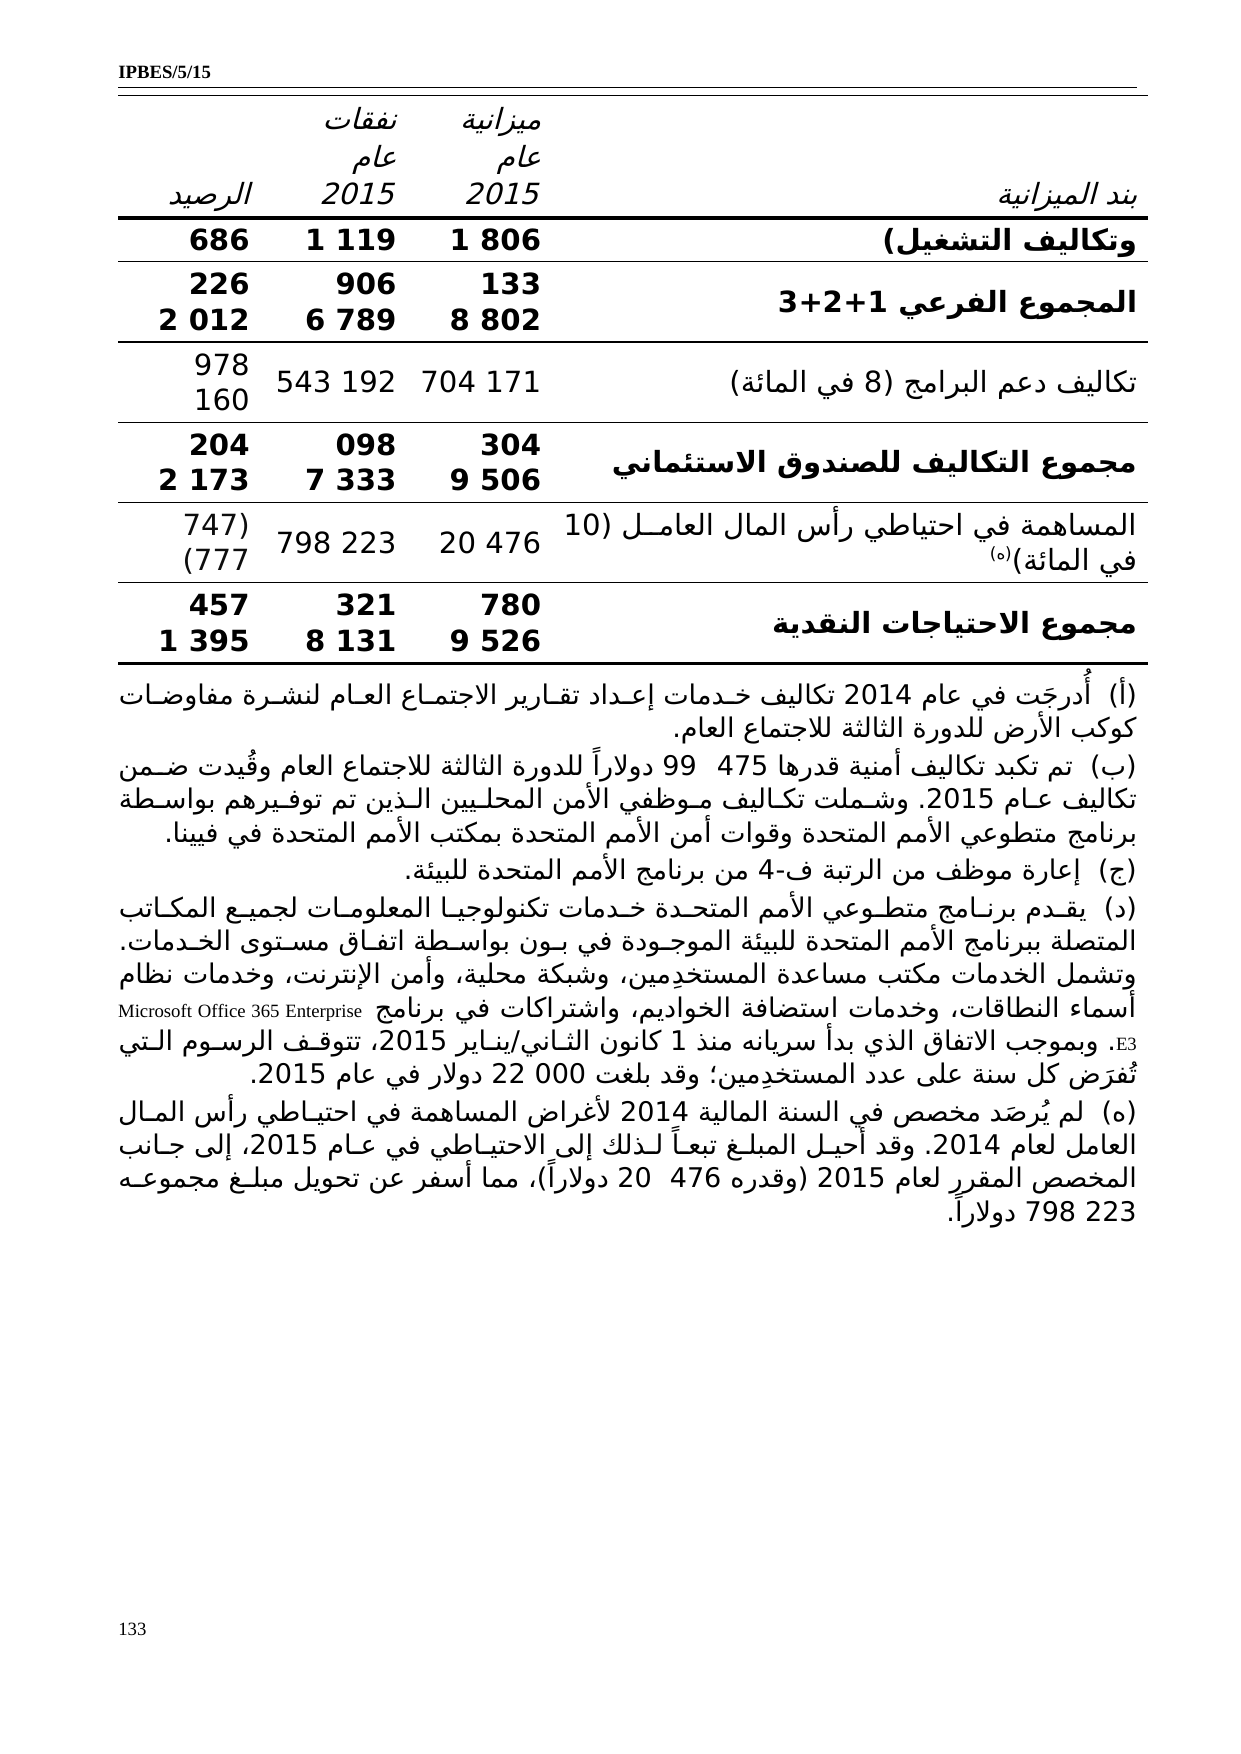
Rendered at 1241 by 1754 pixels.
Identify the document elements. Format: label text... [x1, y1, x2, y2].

table_header نفقات عام 2015 [261, 96, 408, 216]
table_cell 321 131 8 [261, 583, 408, 662]
table_cell المجموع الفرعي 1+2+3 [553, 262, 1148, 341]
text (ه) لم يُرصَد مخصص في السنة المالية 2014 لأغراض المساهمة في احتياطي رأس المال العامل لعام 2014. وقد أحيل المبلغ تبعاً لذلك إلى الاحتياطي في عام 2015، إلى جانب المخصص المقرر لعام 2015 (وقدره 476 20 دولاراً)، مما أسفر عن تحويل مبلغ مجموعه 223 798 دولاراً. [118, 1094, 1137, 1228]
table_cell 457 395 1 [118, 583, 261, 662]
table_cell المساهمة في احتياطي رأس المال العامل (10 في المائة)(ه) [553, 503, 1148, 582]
table_cell 906 789 6 [261, 262, 408, 341]
table_cell 957 686 [118, 220, 261, 261]
text (د) يقدم برنامج متطوعي الأمم المتحدة خدمات تكنولوجيا المعلومات لجميع المكاتب المتصلة ببرنامج الأمم المتحدة للبيئة الموجودة في بون بواسطة اتفاق مستوى الخدمات. وتشمل الخدمات مكتب مساعدة المستخدِمين، وشبكة محلية، وأمن الإنترنت، وخدمات نظام أسماء النطاقات، وخدمات استضافة الخواديم، واشتراكات في برنامج Microsoft Office 365 Enterprise E3. وبموجب الاتفاق الذي بدأ سريانه منذ 1 كانون الثاني/يناير 2015، تتوقف الرسوم التي تُفرَض كل سنة على عدد المستخدِمين؛ وقد بلغت 000 22 دولار في عام 2015. [118, 890, 1137, 1090]
text (ج) إعارة موظف من الرتبة ف-4 من برنامج الأمم المتحدة للبيئة. [118, 853, 1137, 886]
table_header ميزانية عام 2015 [408, 96, 552, 216]
table_cell مجموع الاحتياجات النقدية [553, 583, 1148, 662]
table_cell 171 704 [408, 343, 552, 422]
table_cell تكاليف دعم البرامج (8 في المائة) [553, 343, 1148, 422]
table_cell 226 012 2 [118, 262, 261, 341]
table_cell 192 543 [261, 343, 408, 422]
text (ب) تم تكبد تكاليف أمنية قدرها 475 99 دولاراً للدورة الثالثة للاجتماع العام وقُيدت ضمن تكاليف عام 2015. وشملت تكاليف موظفي الأمن المحليين الذين تم توفيرهم بواسطة برنامج متطوعي الأمم المتحدة وقوات أمن الأمم المتحدة بمكتب الأمم المتحدة في فيينا. [118, 749, 1137, 849]
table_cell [553, 220, 1148, 261]
table_cell مجموع التكاليف للصندوق الاستئماني [553, 423, 1148, 502]
table_cell 978 160 [118, 343, 261, 422]
table_cell 476 20 [408, 503, 552, 582]
table_cell 133 806 1 [408, 220, 552, 261]
table_cell 223 798 [261, 503, 408, 582]
table_cell (747 777) [118, 503, 261, 582]
table_header الرصيد [118, 96, 261, 216]
table_cell 780 526 9 [408, 583, 552, 662]
table_cell 204 173 2 [118, 423, 261, 502]
table_header بند الميزانية [553, 96, 1148, 216]
table_cell 098 333 7 [261, 423, 408, 502]
text (أ) أُدرجَت في عام 2014 تكاليف خدمات إعداد تقارير الاجتماع العام لنشرة مفاوضات كوكب الأرض للدورة الثالثة للاجتماع العام. [118, 678, 1137, 744]
table_cell 176 119 1 [261, 220, 408, 261]
table_cell 133 802 8 [408, 262, 552, 341]
table_cell 304 506 9 [408, 423, 552, 502]
